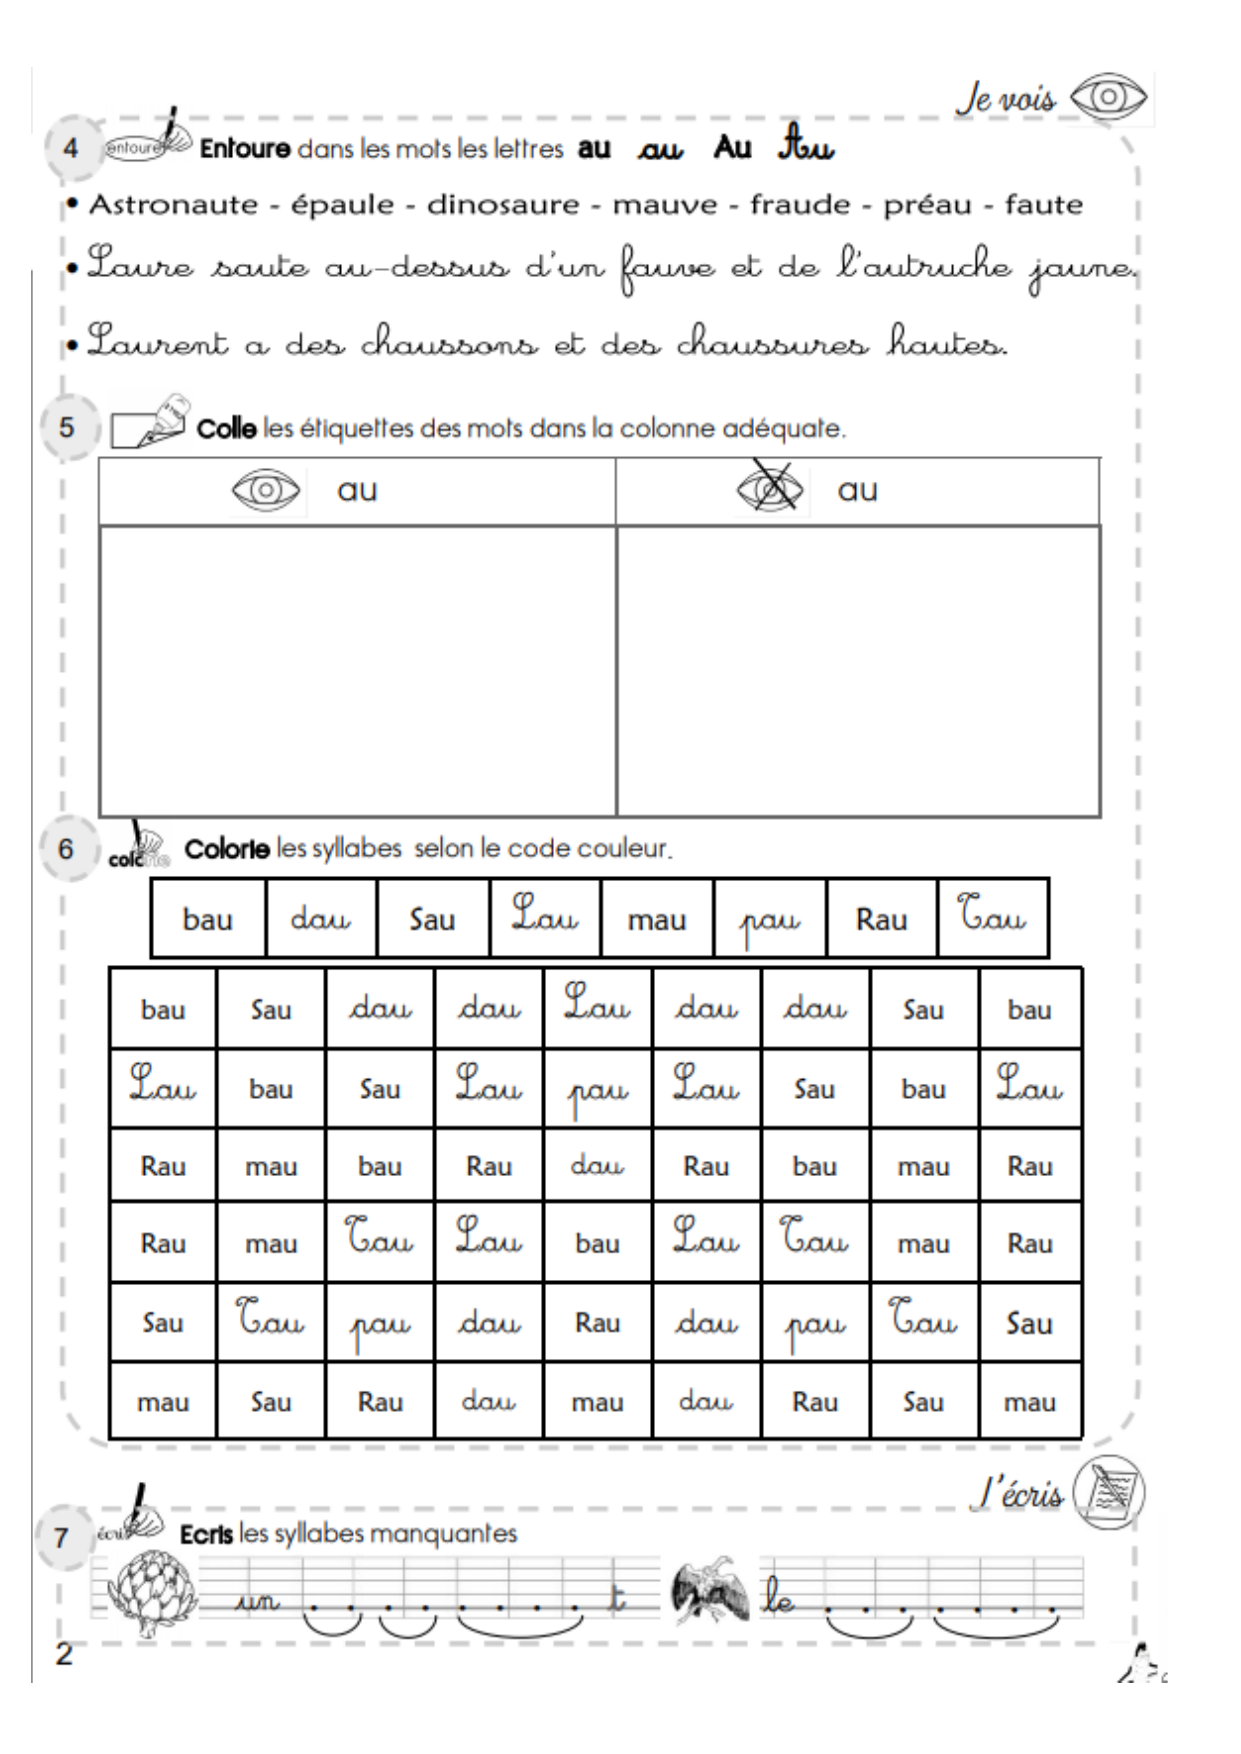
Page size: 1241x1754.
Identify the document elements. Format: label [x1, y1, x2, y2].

picture [31, 67, 1168, 1683]
